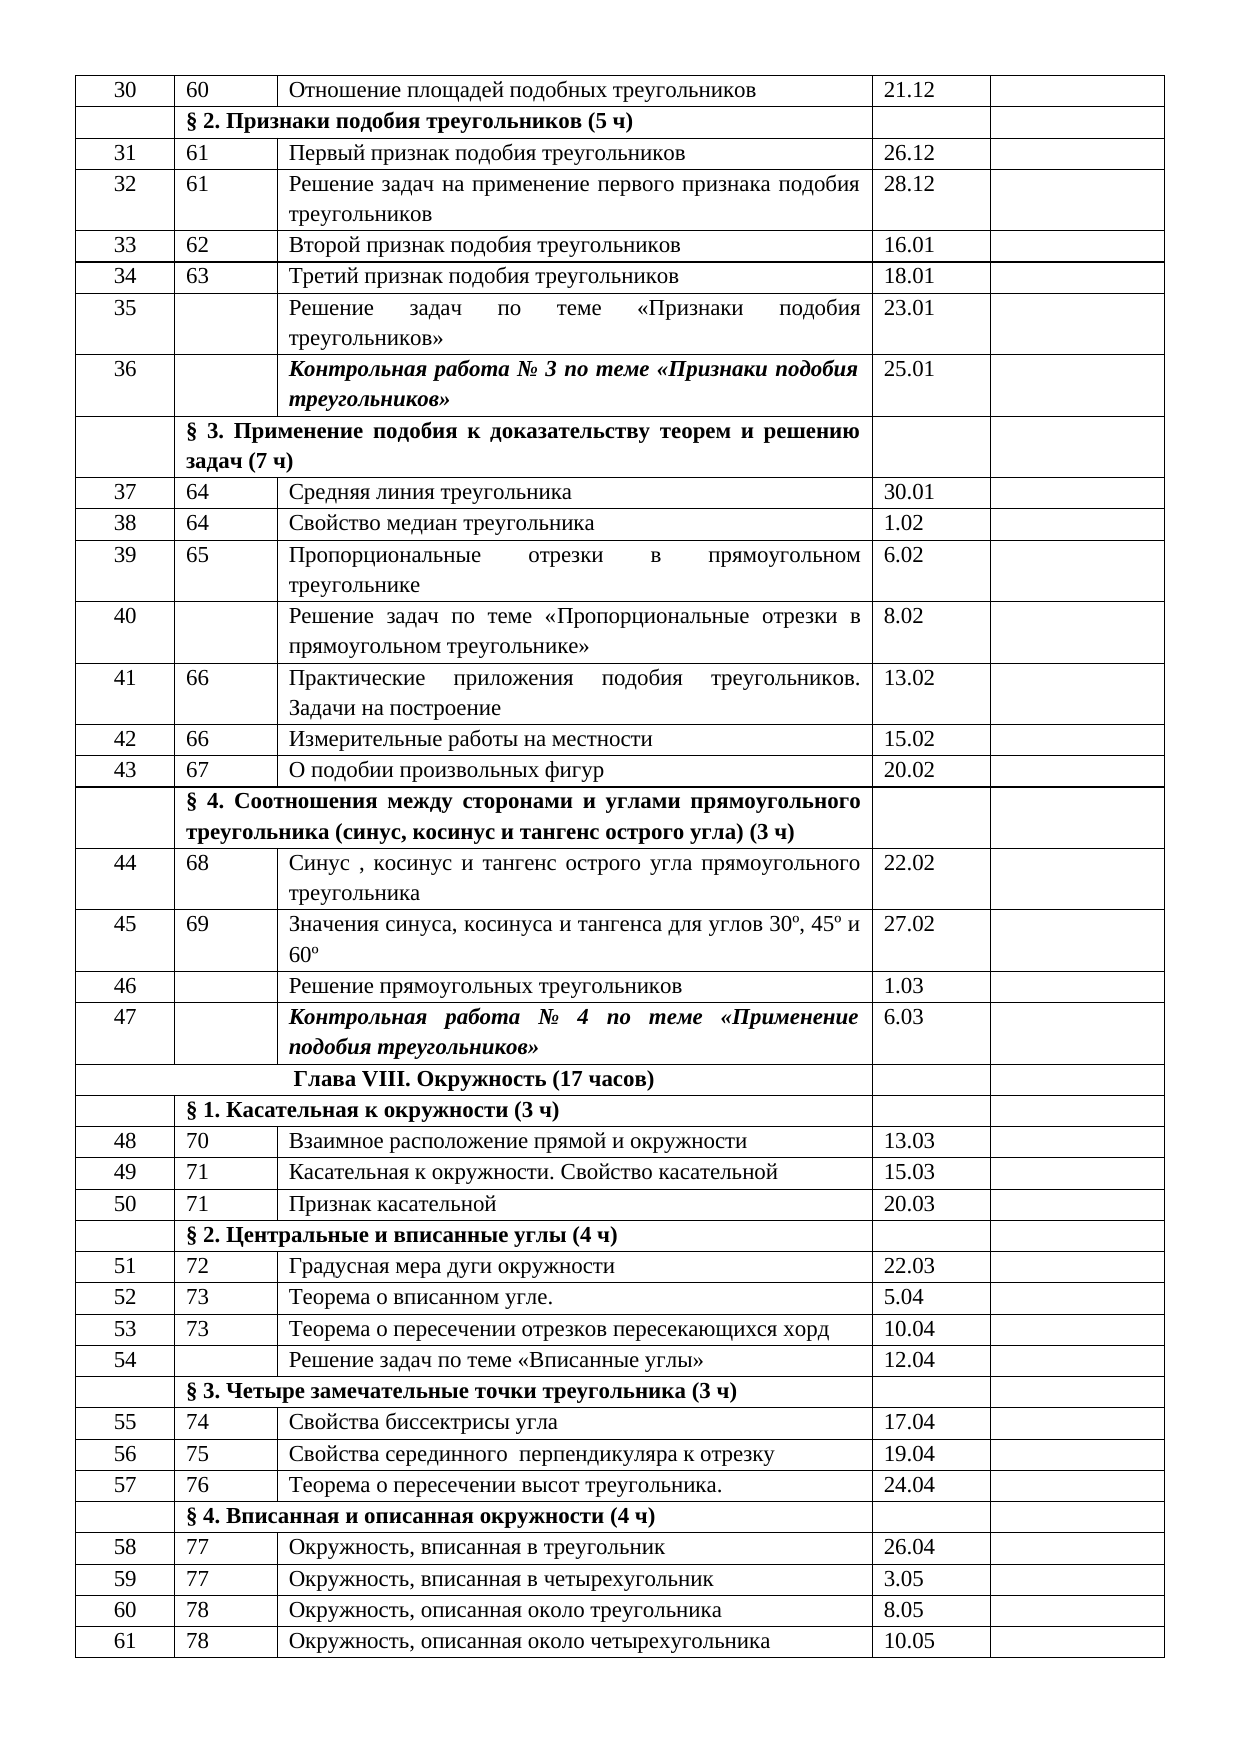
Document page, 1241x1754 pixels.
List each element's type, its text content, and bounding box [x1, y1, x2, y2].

table_cell [991, 170, 1164, 230]
table_cell 22.03 [873, 1252, 990, 1282]
table_cell 41 [76, 664, 174, 724]
table_cell [76, 417, 174, 477]
table_cell 13.02 [873, 664, 990, 724]
table_cell 60 [76, 1596, 174, 1626]
table_cell [175, 355, 277, 416]
table_cell 38 [76, 509, 174, 539]
table_cell 53 [76, 1315, 174, 1345]
table_cell 6.02 [873, 541, 990, 601]
table_cell Измерительные работы на местности [278, 725, 872, 755]
table_cell [991, 1315, 1164, 1345]
table_cell [175, 1346, 277, 1376]
table_cell [991, 1252, 1164, 1282]
table_cell Решение прямоугольных треугольников [278, 972, 872, 1002]
table_cell Окружность, описанная около треугольника [278, 1596, 872, 1626]
table_cell 67 [175, 756, 277, 786]
table_cell 1.03 [873, 972, 990, 1002]
table_cell [991, 139, 1164, 169]
table_cell 26.04 [873, 1533, 990, 1563]
table_cell [991, 788, 1164, 848]
table_cell 55 [76, 1408, 174, 1438]
table_cell Окружность, описанная около четырехугольника [278, 1627, 872, 1657]
table_cell [991, 355, 1164, 416]
table_cell § 3. Четыре замечательные точки треугольника (3 ч) [175, 1377, 872, 1407]
table_cell [991, 1346, 1164, 1376]
table_cell 64 [175, 509, 277, 539]
table_cell [991, 1502, 1164, 1532]
table_cell 66 [175, 664, 277, 724]
table_cell 32 [76, 170, 174, 230]
table_cell 64 [175, 478, 277, 508]
table_cell 47 [76, 1003, 174, 1063]
table_cell Контрольная работа № 4 по теме «Применение подобия треугольников» [278, 1003, 872, 1063]
table_cell 69 [175, 910, 277, 971]
table_cell Контрольная работа № 3 по теме «Признаки подобия треугольников» [278, 355, 872, 416]
table_cell [991, 1003, 1164, 1063]
table_cell 24.04 [873, 1471, 990, 1501]
table_cell [991, 1065, 1164, 1095]
table_cell 77 [175, 1565, 277, 1595]
table_cell Касательная к окружности. Свойство касательной [278, 1158, 872, 1188]
table_cell Пропорциональные отрезки в прямоугольном треугольнике [278, 541, 872, 601]
table_cell [873, 1096, 990, 1126]
table_cell § 4. Соотношения между сторонами и углами прямоугольного треугольника (синус, косинус и тангенс острого угла) (3 ч) [175, 788, 872, 848]
table_cell [991, 1096, 1164, 1126]
table_cell [76, 788, 174, 848]
table_cell [873, 1221, 990, 1251]
table_cell [873, 107, 990, 137]
table_cell § 2. Признаки подобия треугольников (5 ч) [175, 107, 872, 137]
table_cell 57 [76, 1471, 174, 1501]
table_cell 34 [76, 263, 174, 293]
table_cell [991, 1158, 1164, 1188]
table_cell 20.03 [873, 1190, 990, 1220]
table_cell [991, 1127, 1164, 1157]
table_cell 30.01 [873, 478, 990, 508]
table_cell 10.05 [873, 1627, 990, 1657]
table_cell [175, 602, 277, 662]
table_cell 40 [76, 602, 174, 662]
table_cell 72 [175, 1252, 277, 1282]
table_cell [873, 417, 990, 477]
table_cell 78 [175, 1627, 277, 1657]
table_cell 26.12 [873, 139, 990, 169]
table_cell 39 [76, 541, 174, 601]
table_cell Глава VIII. Окружность (17 часов) [76, 1065, 872, 1095]
table_cell 35 [76, 294, 174, 354]
table_cell 61 [175, 139, 277, 169]
table_cell Теорема о пересечении высот треугольника. [278, 1471, 872, 1501]
table_cell [873, 1065, 990, 1095]
table_cell [991, 231, 1164, 261]
table_cell Свойства биссектрисы угла [278, 1408, 872, 1438]
table_cell Свойства серединного перпендикуляра к отрезку [278, 1440, 872, 1470]
table_cell 33 [76, 231, 174, 261]
table_cell [873, 1377, 990, 1407]
table_cell 1.02 [873, 509, 990, 539]
table_cell 31 [76, 139, 174, 169]
table_cell [991, 910, 1164, 971]
table_cell 49 [76, 1158, 174, 1188]
table_cell Решение задач по теме «Вписанные углы» [278, 1346, 872, 1376]
table_cell Синус , косинус и тангенс острого угла прямоугольного треугольника [278, 849, 872, 909]
table_cell Решение задач по теме «Признаки подобия треугольников» [278, 294, 872, 354]
table_cell 10.04 [873, 1315, 990, 1345]
table_cell [991, 1283, 1164, 1313]
table_cell Третий признак подобия треугольников [278, 263, 872, 293]
table_cell 51 [76, 1252, 174, 1282]
table_cell Второй признак подобия треугольников [278, 231, 872, 261]
table_cell [991, 509, 1164, 539]
table_cell Свойство медиан треугольника [278, 509, 872, 539]
table_cell 30 [76, 76, 174, 106]
table_cell 46 [76, 972, 174, 1002]
table_cell 5.04 [873, 1283, 990, 1313]
table_cell 71 [175, 1190, 277, 1220]
table_cell [991, 76, 1164, 106]
table_cell [76, 107, 174, 137]
table_cell [991, 1221, 1164, 1251]
table_cell [991, 602, 1164, 662]
table_cell 74 [175, 1408, 277, 1438]
table_cell 8.02 [873, 602, 990, 662]
table_cell Теорема о пересечении отрезков пересекающихся хорд [278, 1315, 872, 1345]
table_cell 68 [175, 849, 277, 909]
table_cell Первый признак подобия треугольников [278, 139, 872, 169]
table_cell [991, 478, 1164, 508]
table_cell Решение задач на применение первого признака подобия треугольников [278, 170, 872, 230]
table_cell [991, 1440, 1164, 1470]
table_cell [76, 1096, 174, 1126]
table_cell [76, 1502, 174, 1532]
table_cell 71 [175, 1158, 277, 1188]
table_cell [991, 1627, 1164, 1657]
table_cell Отношение площадей подобных треугольников [278, 76, 872, 106]
table_cell [991, 756, 1164, 786]
table_cell 75 [175, 1440, 277, 1470]
table_cell Практические приложения подобия треугольников. Задачи на построение [278, 664, 872, 724]
table_cell 25.01 [873, 355, 990, 416]
table_cell Значения синуса, косинуса и тангенса для углов 30º, 45º и 60º [278, 910, 872, 971]
table_cell 36 [76, 355, 174, 416]
table_cell 60 [175, 76, 277, 106]
table_cell 73 [175, 1283, 277, 1313]
table_cell Окружность, вписанная в треугольник [278, 1533, 872, 1563]
table_cell 66 [175, 725, 277, 755]
table_cell 56 [76, 1440, 174, 1470]
table_cell 62 [175, 231, 277, 261]
table_cell 6.03 [873, 1003, 990, 1063]
table_cell [991, 1377, 1164, 1407]
table_cell 78 [175, 1596, 277, 1626]
table_cell 3.05 [873, 1565, 990, 1595]
table_cell 77 [175, 1533, 277, 1563]
table_cell [991, 1533, 1164, 1563]
table_cell 61 [175, 170, 277, 230]
table_cell [873, 1502, 990, 1532]
table_cell [991, 263, 1164, 293]
table_cell 50 [76, 1190, 174, 1220]
table_cell [991, 1408, 1164, 1438]
table_cell Признак касательной [278, 1190, 872, 1220]
table_cell 76 [175, 1471, 277, 1501]
table_cell [991, 294, 1164, 354]
table_cell 12.04 [873, 1346, 990, 1376]
table_cell 44 [76, 849, 174, 909]
table_cell 61 [76, 1627, 174, 1657]
table_cell 8.05 [873, 1596, 990, 1626]
table_cell 73 [175, 1315, 277, 1345]
table_cell 18.01 [873, 263, 990, 293]
table_cell [175, 294, 277, 354]
table_cell Градусная мера дуги окружности [278, 1252, 872, 1282]
table_cell 37 [76, 478, 174, 508]
table_cell § 4. Вписанная и описанная окружности (4 ч) [175, 1502, 872, 1532]
table_cell 45 [76, 910, 174, 971]
table_cell Окружность, вписанная в четырехугольник [278, 1565, 872, 1595]
table_cell [76, 1221, 174, 1251]
table_cell [76, 1377, 174, 1407]
table_cell Решение задач по теме «Пропорциональные отрезки в прямоугольном треугольнике» [278, 602, 872, 662]
table_cell [991, 1471, 1164, 1501]
table_cell 52 [76, 1283, 174, 1313]
table_cell [991, 664, 1164, 724]
table_cell § 3. Применение подобия к доказательству теорем и решению задач (7 ч) [175, 417, 872, 477]
table_cell 23.01 [873, 294, 990, 354]
table_cell 59 [76, 1565, 174, 1595]
table_cell 48 [76, 1127, 174, 1157]
table_cell 65 [175, 541, 277, 601]
table_cell [991, 725, 1164, 755]
table_cell [991, 417, 1164, 477]
table_cell [991, 541, 1164, 601]
table_cell [991, 1190, 1164, 1220]
table_cell 43 [76, 756, 174, 786]
table_cell Теорема о вписанном угле. [278, 1283, 872, 1313]
table_cell § 1. Касательная к окружности (3 ч) [175, 1096, 872, 1126]
table_cell 70 [175, 1127, 277, 1157]
table_cell [175, 972, 277, 1002]
table_cell 63 [175, 263, 277, 293]
table_cell 15.03 [873, 1158, 990, 1188]
table_cell 27.02 [873, 910, 990, 971]
table_cell [873, 788, 990, 848]
table_cell 54 [76, 1346, 174, 1376]
table_cell 16.01 [873, 231, 990, 261]
table_cell 19.04 [873, 1440, 990, 1470]
table_cell 21.12 [873, 76, 990, 106]
table_cell [991, 1596, 1164, 1626]
table_cell 58 [76, 1533, 174, 1563]
table_cell [175, 1003, 277, 1063]
table_cell 17.04 [873, 1408, 990, 1438]
table_cell [991, 849, 1164, 909]
table_cell 22.02 [873, 849, 990, 909]
table_cell [991, 1565, 1164, 1595]
table_cell 15.02 [873, 725, 990, 755]
table_cell [991, 107, 1164, 137]
table_cell 20.02 [873, 756, 990, 786]
table_cell Взаимное расположение прямой и окружности [278, 1127, 872, 1157]
table_cell § 2. Центральные и вписанные углы (4 ч) [175, 1221, 872, 1251]
table_cell Средняя линия треугольника [278, 478, 872, 508]
table_cell 28.12 [873, 170, 990, 230]
table_cell [991, 972, 1164, 1002]
table_cell 13.03 [873, 1127, 990, 1157]
table_cell 42 [76, 725, 174, 755]
table_cell О подобии произвольных фигур [278, 756, 872, 786]
